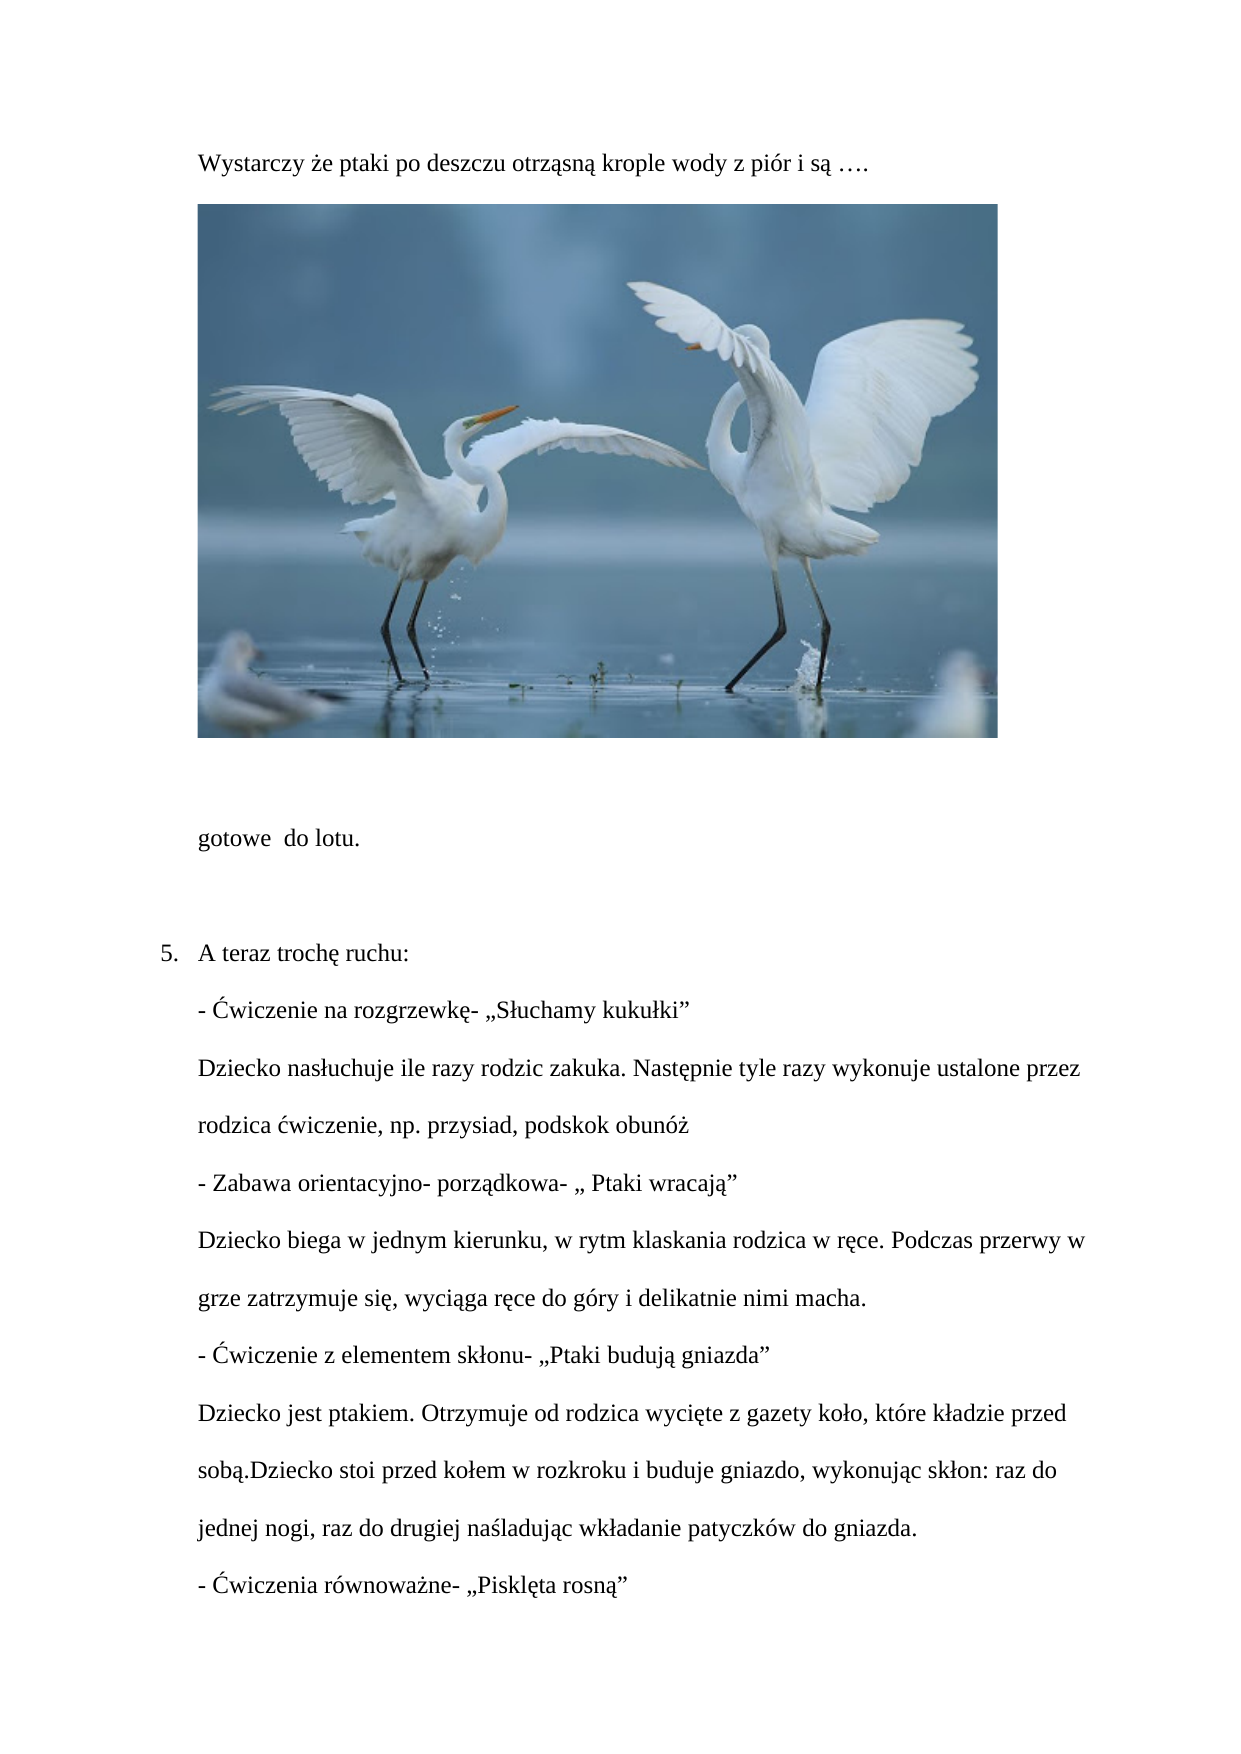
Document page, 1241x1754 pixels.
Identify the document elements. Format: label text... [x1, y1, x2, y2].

list gotowe do lotu. [198, 823, 1093, 851]
list - Ćwiczenia równoważne- „Pisklęta rosną” [198, 1570, 1093, 1599]
list Dziecko nasłuchuje ile razy rodzic zakuka. Następnie tyle razy wykonuje ustalone przez rodzica ćwiczenie, np. przysiad, podskok obunóż [198, 1053, 1093, 1139]
list - Ćwiczenie na rozgrzewkę- „Słuchamy kukułki” [198, 995, 1093, 1024]
list A teraz trochę ruchu: [160, 938, 1093, 966]
picture [197, 204, 998, 738]
list - Ćwiczenie z elementem skłonu- „Ptaki budują gniazda” [198, 1340, 1093, 1369]
list - Zabawa orientacyjno- porządkowa- „ Ptaki wracają” [198, 1168, 1093, 1196]
list Dziecko biega w jednym kierunku, w rytm klaskania rodzica w ręce. Podczas przerwy w grze zatrzymuje się, wyciąga ręce do góry i delikatnie nimi macha. [198, 1225, 1093, 1311]
list Dziecko jest ptakiem. Otrzymuje od rodzica wycięte z gazety koło, które kładzie przed sobą.Dziecko stoi przed kołem w rozkroku i buduje gniazdo, wykonując skłon: raz do jednej nogi, raz do drugiej naśladując wkładanie patyczków do gniazda. [198, 1398, 1093, 1541]
